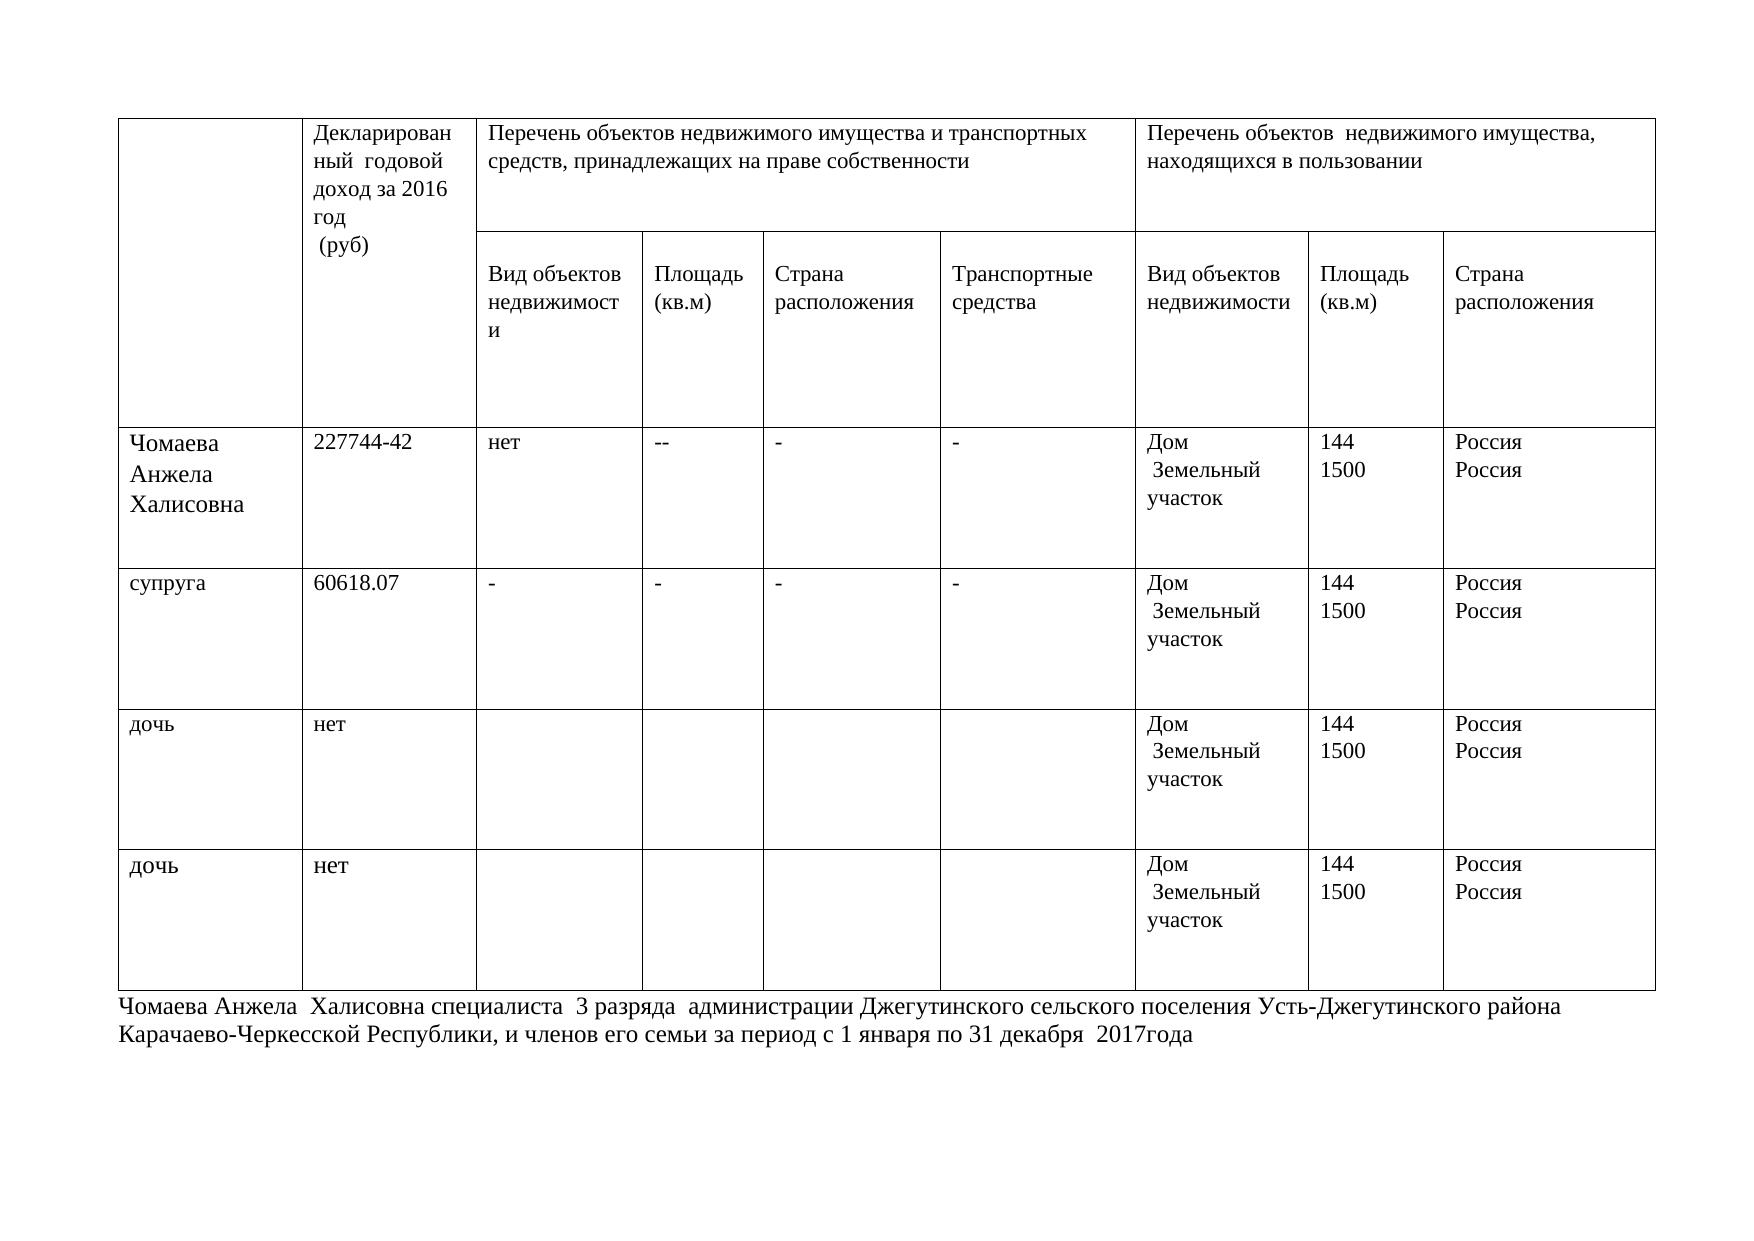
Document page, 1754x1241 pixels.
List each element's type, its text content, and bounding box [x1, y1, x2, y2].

table_cell Вид объектов недвижимости [1136, 232, 1308, 427]
table_cell нет [303, 710, 476, 849]
table_cell Площадь (кв.м) [1309, 232, 1443, 427]
table_cell нет [303, 850, 476, 990]
table_cell [941, 850, 1135, 990]
table_cell [764, 850, 940, 990]
table_cell 144 1500 [1309, 710, 1443, 849]
table_cell 144 1500 [1309, 850, 1443, 990]
table_cell Страна расположения [1444, 232, 1655, 427]
table_cell [764, 710, 940, 849]
table_cell -- [643, 428, 763, 568]
table_cell 60618.07 [303, 569, 476, 708]
table_cell 144 1500 [1309, 569, 1443, 708]
table_cell 144 1500 [1309, 428, 1443, 568]
table_cell Транспортные средства [941, 232, 1135, 427]
table_cell - [941, 569, 1135, 708]
table_cell Дом Земельный участок [1136, 569, 1308, 708]
table_cell нет [477, 428, 642, 568]
table_cell - [477, 569, 642, 708]
table_cell 227744-42 [303, 428, 476, 568]
table_cell - [764, 428, 940, 568]
table_cell - [643, 569, 763, 708]
table_cell Дом Земельный участок [1136, 428, 1308, 568]
table_cell [643, 850, 763, 990]
table_header Перечень объектов недвижимого имущества и транспортных средств, принадлежащих на праве собственности [477, 119, 1135, 231]
table_header Декларирован ный годовой доход за 2016 год (руб) [303, 119, 476, 427]
table_cell супруга [119, 569, 302, 708]
table_header Перечень объектов недвижимого имущества, находящихся в пользовании [1136, 119, 1655, 231]
table_cell Площадь (кв.м) [643, 232, 763, 427]
table_cell Дом Земельный участок [1136, 850, 1308, 990]
table_cell Россия Россия [1444, 850, 1655, 990]
table_cell дочь [119, 710, 302, 849]
table_cell Россия Россия [1444, 710, 1655, 849]
text Чомаева Анжела Халисовна специалиста 3 разряда администрации Джегутинского сельского поселения Усть-Джегутинского района Карачаево-Черкесской Республики, и членов его семьи за период с 1 января по 31 декабря 2017года [118, 991, 1636, 1048]
table_header [119, 119, 302, 427]
table_cell Дом Земельный участок [1136, 710, 1308, 849]
table_cell Россия Россия [1444, 428, 1655, 568]
table_cell [477, 850, 642, 990]
table_cell дочь [119, 850, 302, 990]
table_cell [643, 710, 763, 849]
table_cell [477, 710, 642, 849]
table_cell [941, 710, 1135, 849]
table_cell - [941, 428, 1135, 568]
table_cell Чомаева Анжела Халисовна [119, 428, 302, 568]
table_cell Россия Россия [1444, 569, 1655, 708]
table_cell Страна расположения [764, 232, 940, 427]
table_cell - [764, 569, 940, 708]
table_cell Вид объектов недвижимости [477, 232, 642, 427]
